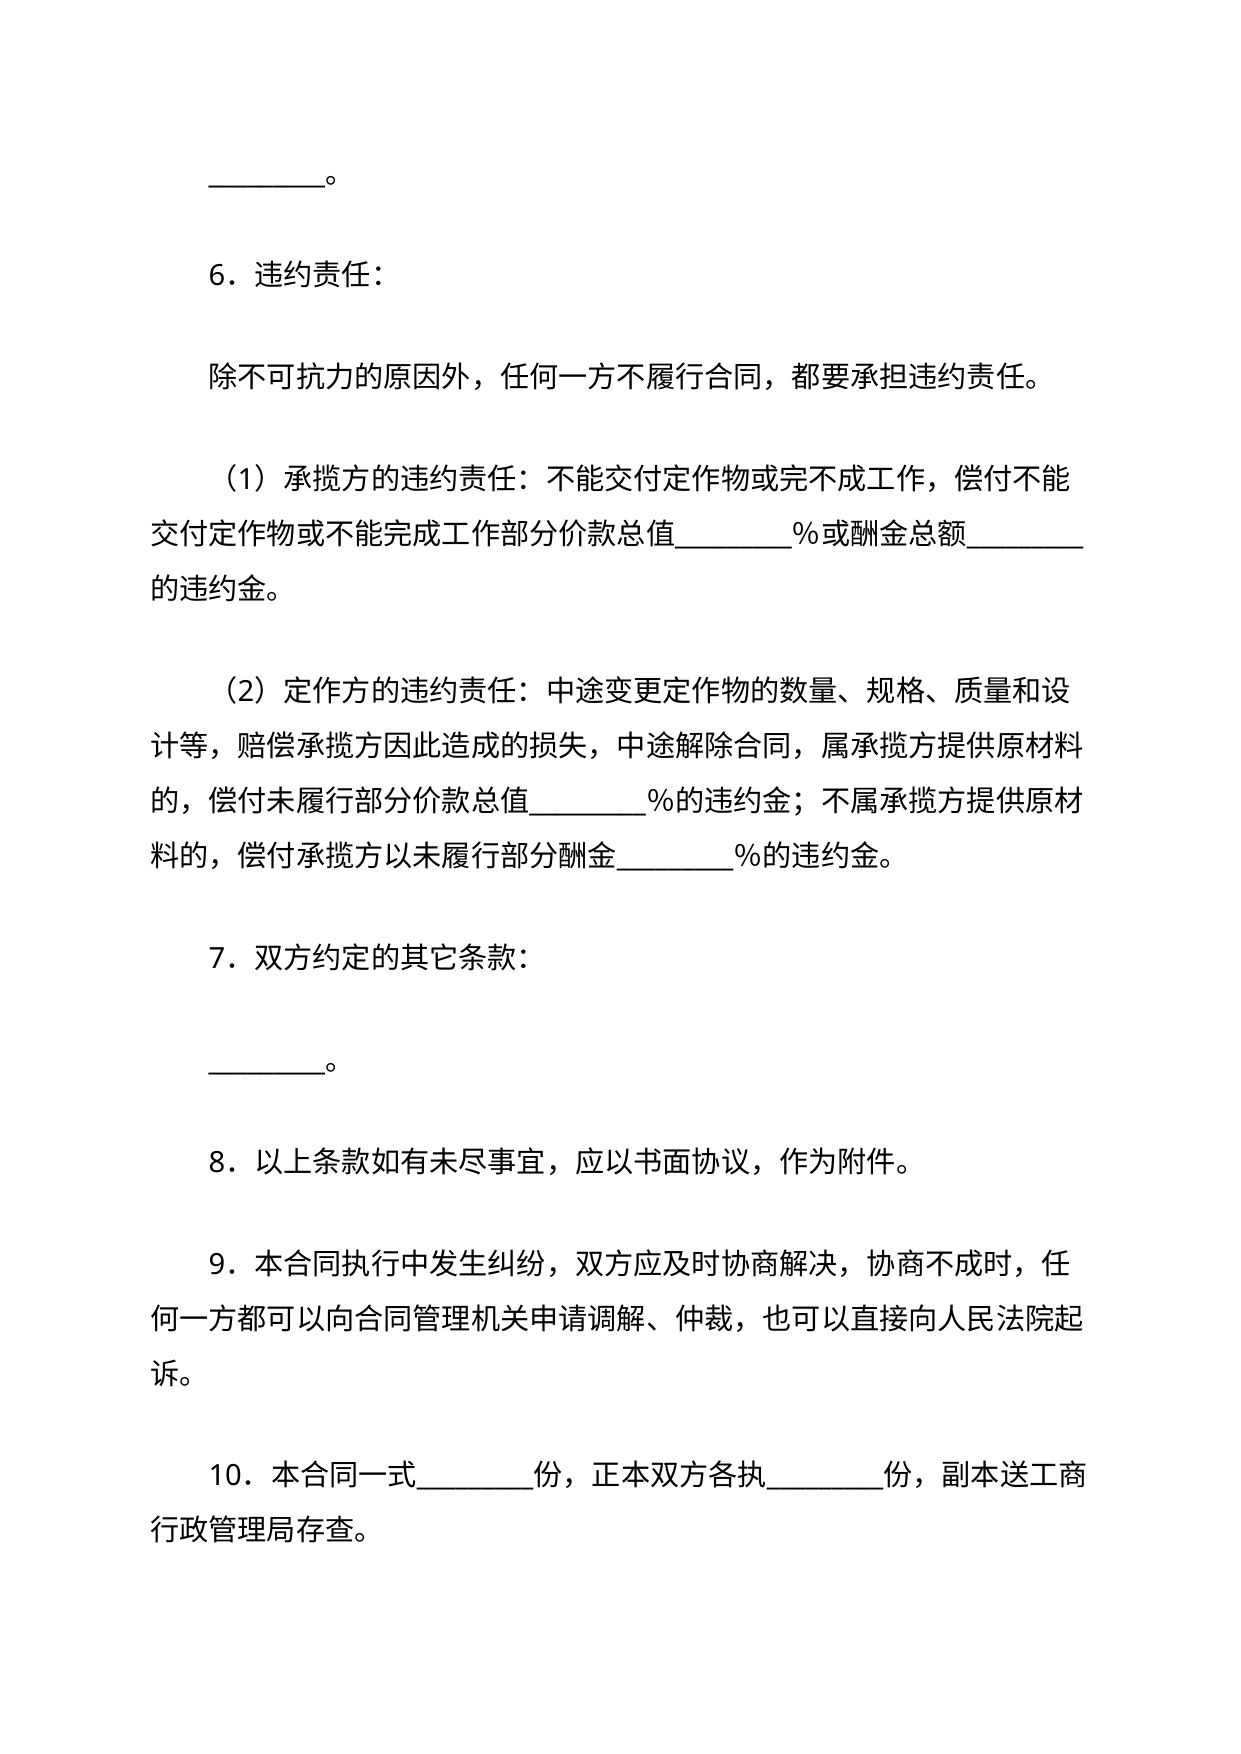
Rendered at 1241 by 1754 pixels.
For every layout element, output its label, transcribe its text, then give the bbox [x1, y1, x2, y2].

text _________。 [150, 1036, 1090, 1079]
text 8．以上条款如有未尽事宜，应以书面协议，作为附件。 [150, 1138, 1090, 1181]
text 除不可抗力的原因外，任何一方不履行合同，都要承担违约责任。 [150, 354, 1090, 396]
text 7．双方约定的其它条款： [150, 934, 1090, 977]
text 9．本合同执行中发生纠纷，双方应及时协商解决，协商不成时，任何一方都可以向合同管理机关申请调解、仲裁，也可以直接向人民法院起诉。 [150, 1240, 1090, 1392]
text （1）承揽方的违约责任：不能交付定作物或完不成工作，偿付不能交付定作物或不能完成工作部分价款总值_________％或酬金总额_________的违约金。 [150, 456, 1090, 608]
text _________。 [150, 150, 1090, 192]
text 10．本合同一式_________份，正本双方各执_________份，副本送工商行政管理局存查。 [150, 1452, 1090, 1549]
text （2）定作方的违约责任：中途变更定作物的数量、规格、质量和设计等，赔偿承揽方因此造成的损失，中途解除合同，属承揽方提供原材料的，偿付未履行部分价款总值_________％的违约金；不属承揽方提供原材料的，偿付承揽方以未履行部分酬金_________％的违约金。 [150, 667, 1090, 875]
text 6．违约责任： [150, 252, 1090, 294]
